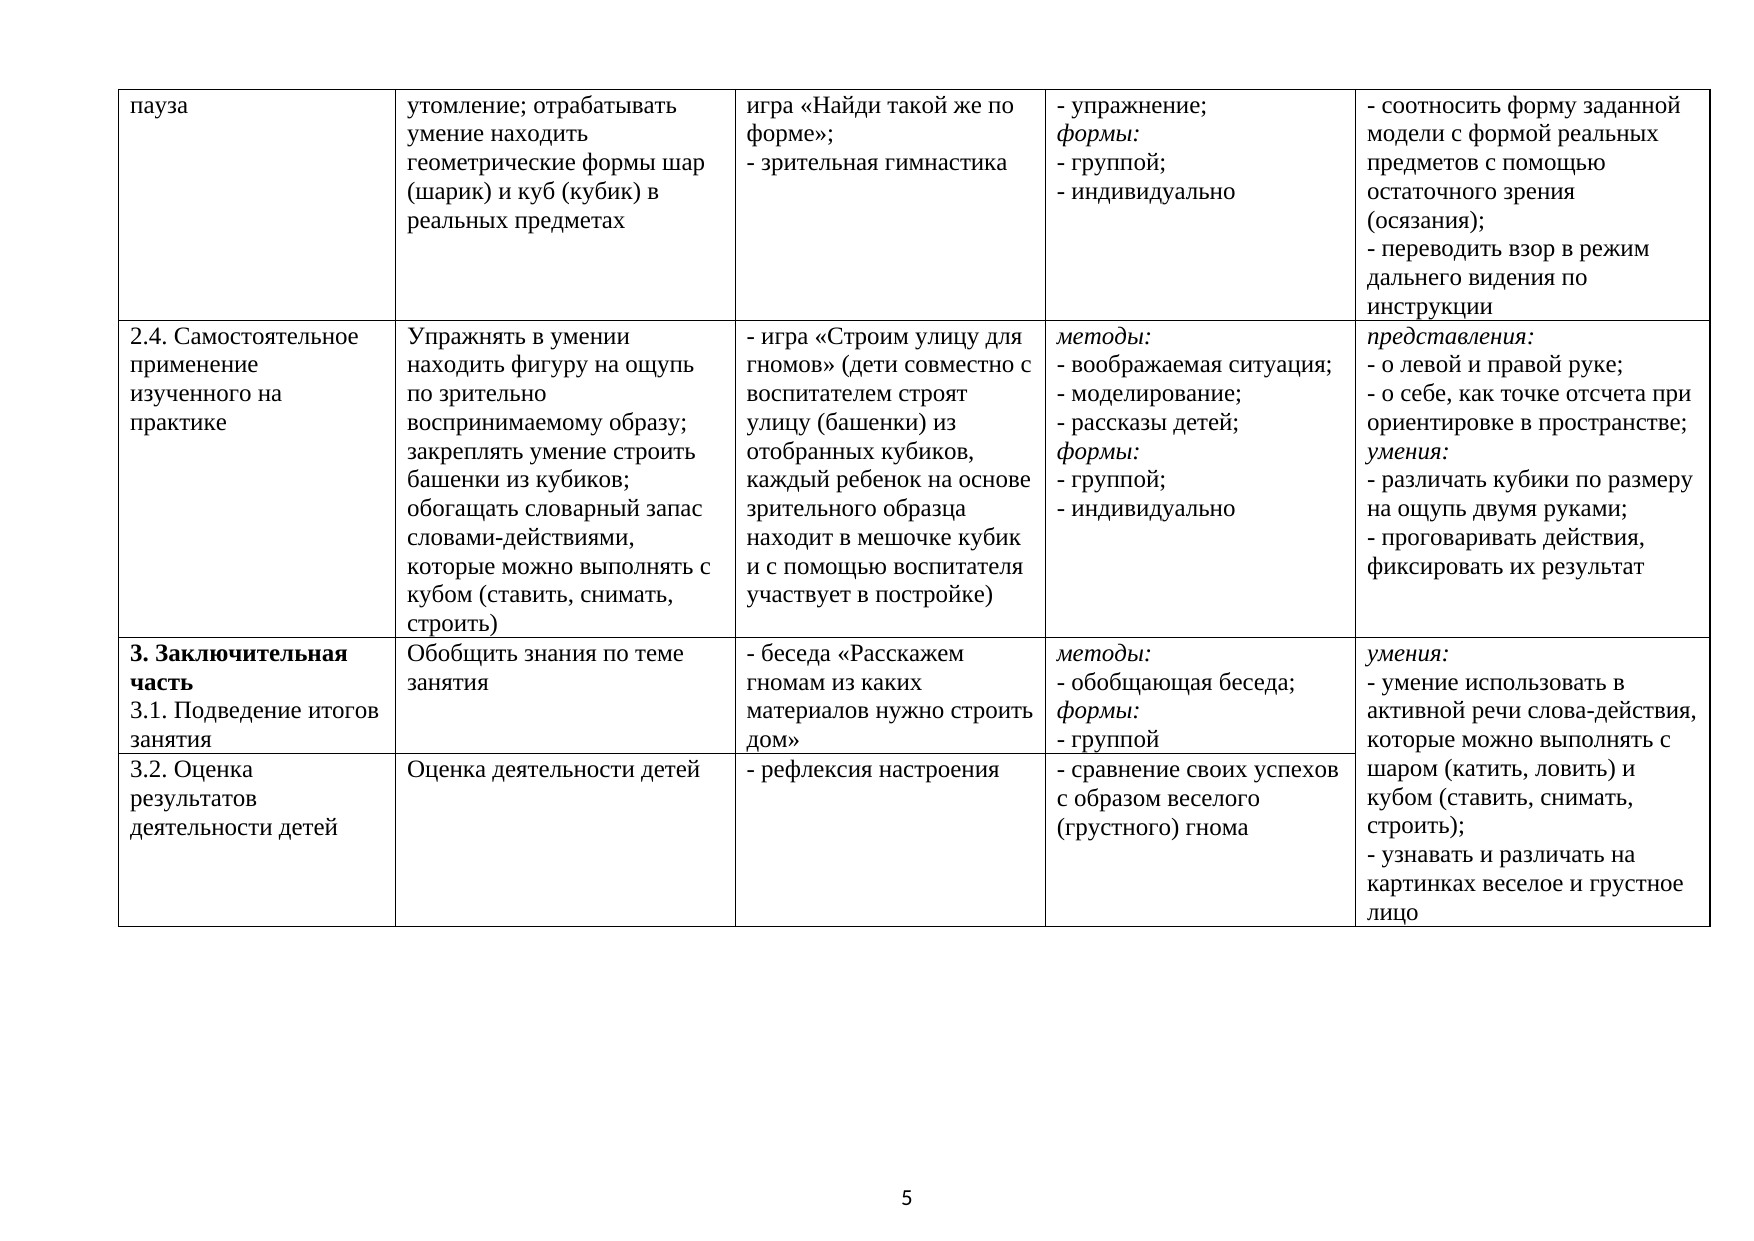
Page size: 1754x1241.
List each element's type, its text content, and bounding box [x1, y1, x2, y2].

table_cell методы: - обобщающая беседа; формы: - группой [1046, 638, 1355, 753]
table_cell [736, 90, 1045, 320]
table_cell представления: - о левой и правой руке; - о себе, как точке отсчета при ориентировке в пространстве; умения: - различать кубики по размеру на ощупь двумя руками; - проговаривать действия, фиксировать их результат [1356, 321, 1709, 637]
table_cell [1356, 90, 1709, 320]
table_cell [119, 90, 395, 320]
table_cell - беседа «Расскажем гномам из каких материалов нужно строить дом» [736, 638, 1045, 753]
table_cell 2.4. Самостоятельное применение изученного на практике [119, 321, 395, 637]
table_cell Упражнять в умении находить фигуру на ощупь по зрительно воспринимаемому образу; закреплять умение строить башенки из кубиков; обогащать словарный запас словами-действиями, которые можно выполнять с кубом (ставить, снимать, строить) [396, 321, 735, 637]
table_cell - игра «Строим улицу для гномов» (дети совместно с воспитателем строят улицу (башенки) из отобранных кубиков, каждый ребенок на основе зрительного образца находит в мешочке кубик и с помощью воспитателя участвует в постройке) [736, 321, 1045, 637]
table_cell методы: - воображаемая ситуация; - моделирование; - рассказы детей; формы: - группой; - индивидуально [1046, 321, 1355, 637]
table_cell умения: - умение использовать в активной речи слова-действия, которые можно выполнять с шаром (катить, ловить) и кубом (ставить, снимать, строить); - узнавать и различать на картинках веселое и грустное лицо [1356, 638, 1709, 926]
table_cell 3.2. Оценка результатов деятельности детей [119, 754, 395, 926]
table_cell - рефлексия настроения [736, 754, 1045, 926]
table_cell - сравнение своих успехов с образом веселого (грустного) гнома [1046, 754, 1355, 926]
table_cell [396, 90, 735, 320]
table_cell 3. Заключительная часть 3.1. Подведение итогов занятия [119, 638, 395, 753]
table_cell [1046, 90, 1355, 320]
table_cell Оценка деятельности детей [396, 754, 735, 926]
table_cell Обобщить знания по теме занятия [396, 638, 735, 753]
